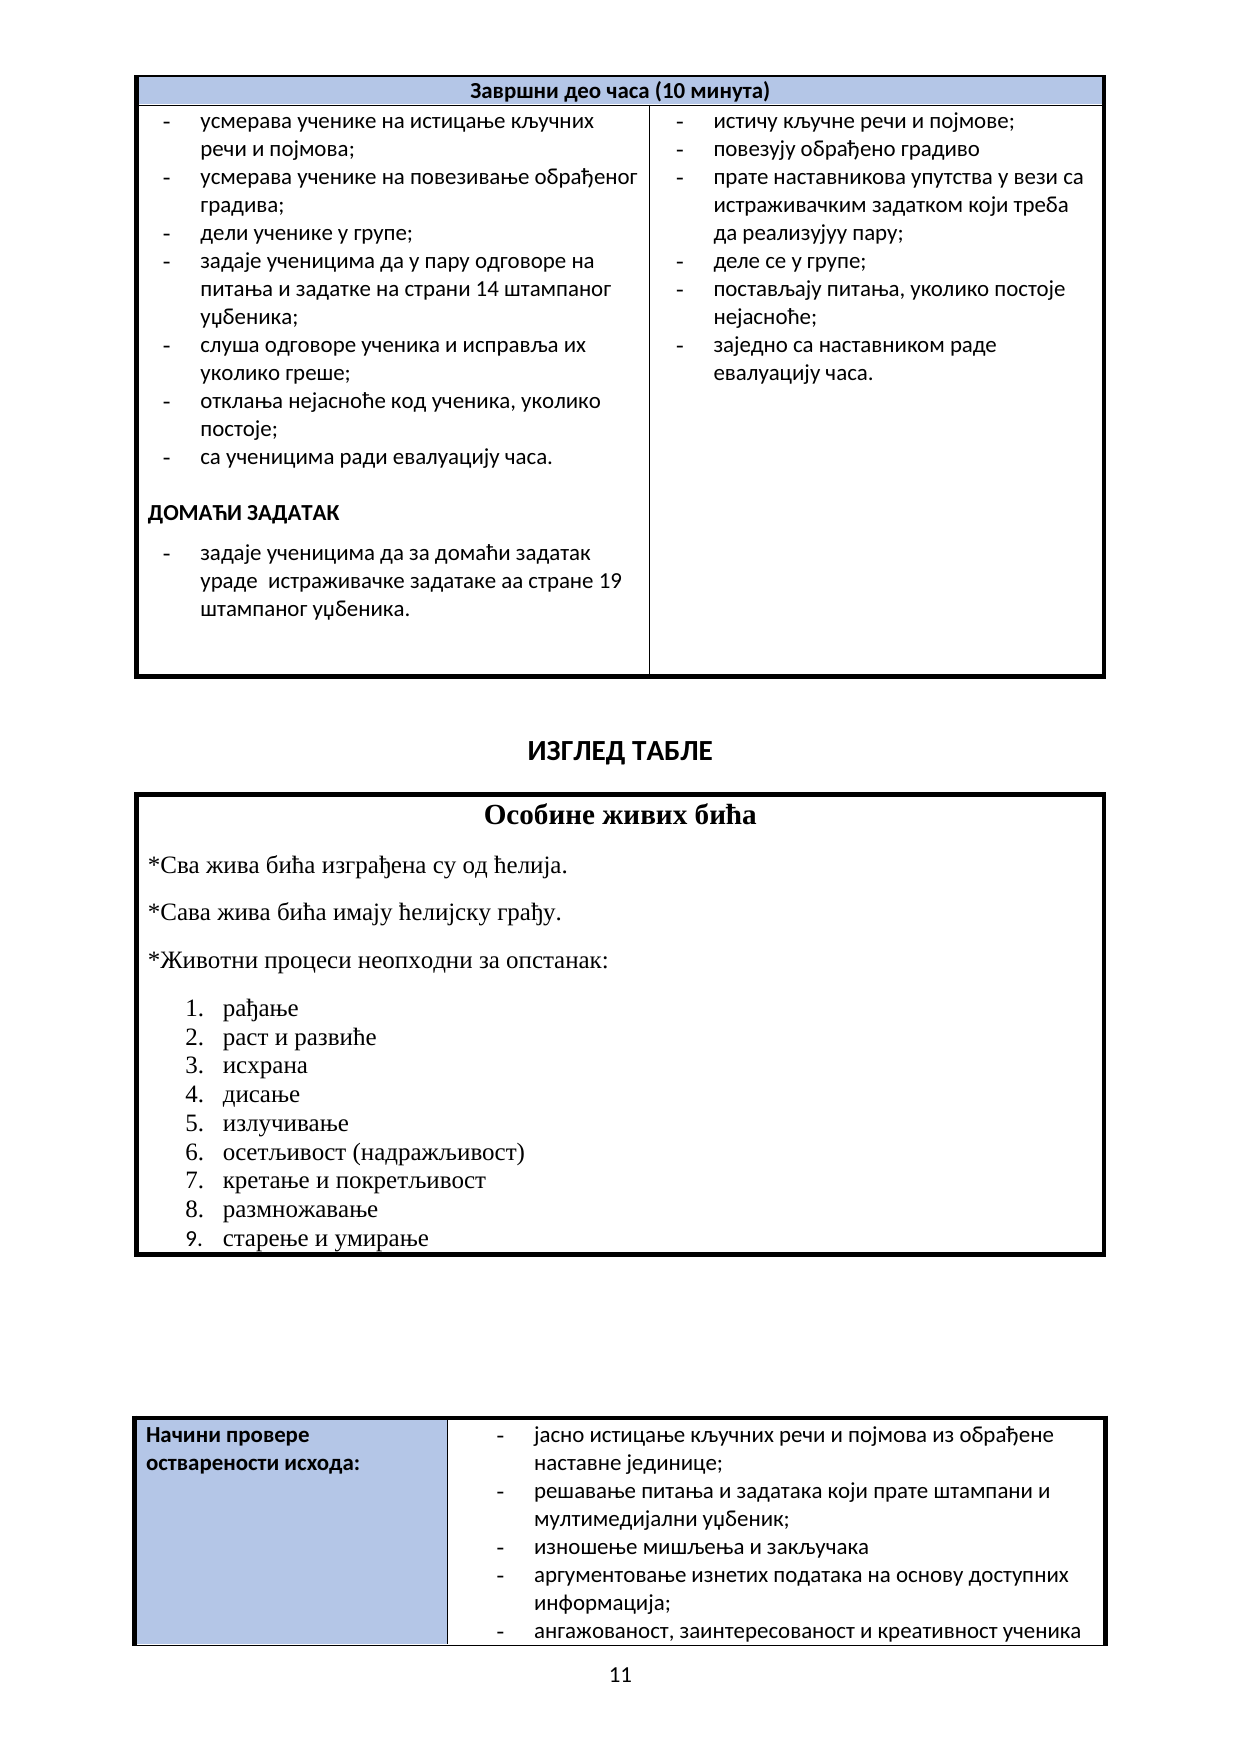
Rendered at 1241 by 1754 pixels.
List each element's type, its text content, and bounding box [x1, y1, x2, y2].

table_cell усмерава ученике на истицање кључних речи и појмова; усмерава ученике на повезивање обрађеног градива; дели ученике у групе; задаје ученицима да у пару одговоре на питања и задатке на страни 14 штампаног уџбеника; слуша одговоре ученика и исправља их уколико греше; отклања нејасноће код ученика, уколико постоје; са ученицима ради евалуацију часа. ДОМАЋИ ЗАДАТАК задаје ученицима да за домаћи задатак ураде истраживачке задатаке аа стране 19 штампаног уџбеника. [139, 106, 649, 674]
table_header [137, 1420, 447, 1644]
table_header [448, 1420, 1103, 1644]
table_cell истичу кључне речи и појмове; повезују обрађено градиво прате наставникова упутства у вези са истраживачким задатком који треба да реализујуу пару; деле се у групе; постављају питања, уколико постоје нејасноће; заједно са наставником раде евалуацију часа. [650, 106, 1102, 674]
text ИЗГЛЕД ТАБЛЕ [75, 732, 1165, 767]
table_header Особине живих бића *Сва жива бића изграђена су од ћелија. *Сава жива бића имају ћелијску грађу. *Животни процеси неопходни за опстанак: рађање раст и развиће исхрана дисање излучивање осетљивост (надражљивост) кретање и покретљивост размножавање старење и умирање [139, 797, 1102, 1252]
table_cell Завршни део часа (10 минута) [139, 77, 1102, 104]
